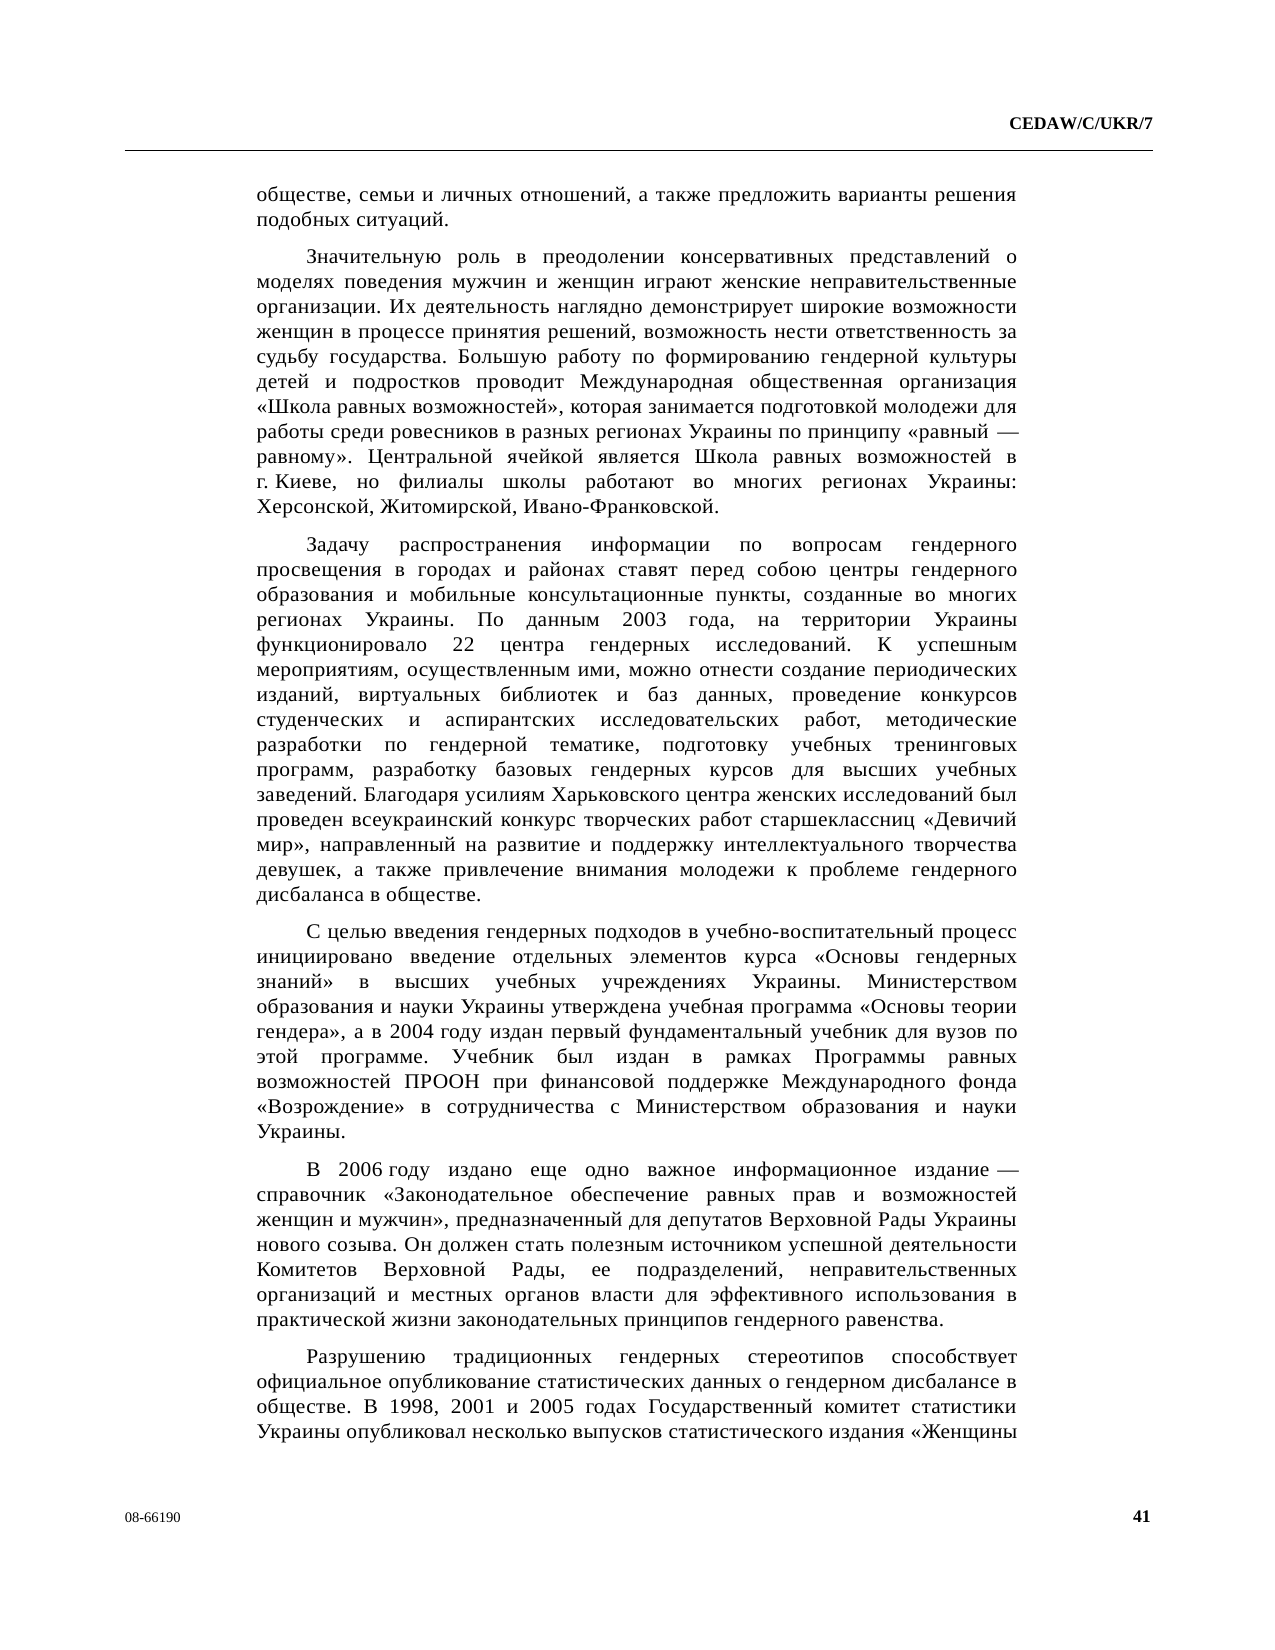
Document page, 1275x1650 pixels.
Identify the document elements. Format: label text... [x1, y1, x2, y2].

text Значительную роль в преодолении консервативных представлений о моделях поведения мужчин и женщин играют женские неправительственные организации. Их деятельность наглядно демонстрирует широкие возможности женщин в процессе принятия решений, возможность нести ответственность за судьбу государства. Большую работу по формированию гендерной культуры детей и подростков проводит Международная общественная организация «Школа равных возможностей», которая занимается подготовкой молодежи для работы среди ровесников в разных регионах Украины по принципу «равный — равному». Центральной ячейкой является Школа равных возможностей в г. Киеве, но филиалы школы работают во многих регионах Украины: Херсонской, Житомирской, Ивано-Франковской. [256, 244, 1018, 519]
text В 2006 году издано еще одно важное информационное издание — справочник «Законодательное обеспечение равных прав и возможностей женщин и мужчин», предназначенный для депутатов Верховной Рады Украины нового созыва. Он должен стать полезным источником успешной деятельности Комитетов Верховной Рады, ее подразделений, неправительственных организаций и местных органов власти для эффективного использования в практической жизни законодательных принципов гендерного равенства. [256, 1156, 1018, 1331]
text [256, 181, 1018, 231]
text С целью введения гендерных подходов в учебно-воспитательный процесс инициировано введение отдельных элементов курса «Основы гендерных знаний» в высших учебных учреждениях Украины. Министерством образования и науки Украины утверждена учебная программа «Основы теории гендера», а в 2004 году издан первый фундаментальный учебник для вузов по этой программе. Учебник был издан в рамках Программы равных возможностей ПРООН при финансовой поддержке Международного фонда «Возрождение» в сотрудничества с Министерством образования и науки Украины. [256, 919, 1018, 1144]
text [256, 1344, 1018, 1444]
text Задачу распространения информации по вопросам гендерного просвещения в городах и районах ставят перед собою центры гендерного образования и мобильные консультационные пункты, созданные во многих регионах Украины. По данным 2003 года, на территории Украины функционировало 22 центра гендерных исследований. К успешным мероприятиям, осуществленным ими, можно отнести создание периодических изданий, виртуальных библиотек и баз данных, проведение конкурсов студенческих и аспирантских исследовательских работ, методические разработки по гендерной тематике, подготовку учебных тренинговых программ, разработку базовых гендерных курсов для высших учебных заведений. Благодаря усилиям Харьковского центра женских исследований был проведен всеукраинский конкурс творческих работ старшеклассниц «Девичий мир», направленный на развитие и поддержку интеллектуального творчества девушек, а также привлечение внимания молодежи к проблеме гендерного дисбаланса в обществе. [256, 531, 1018, 906]
